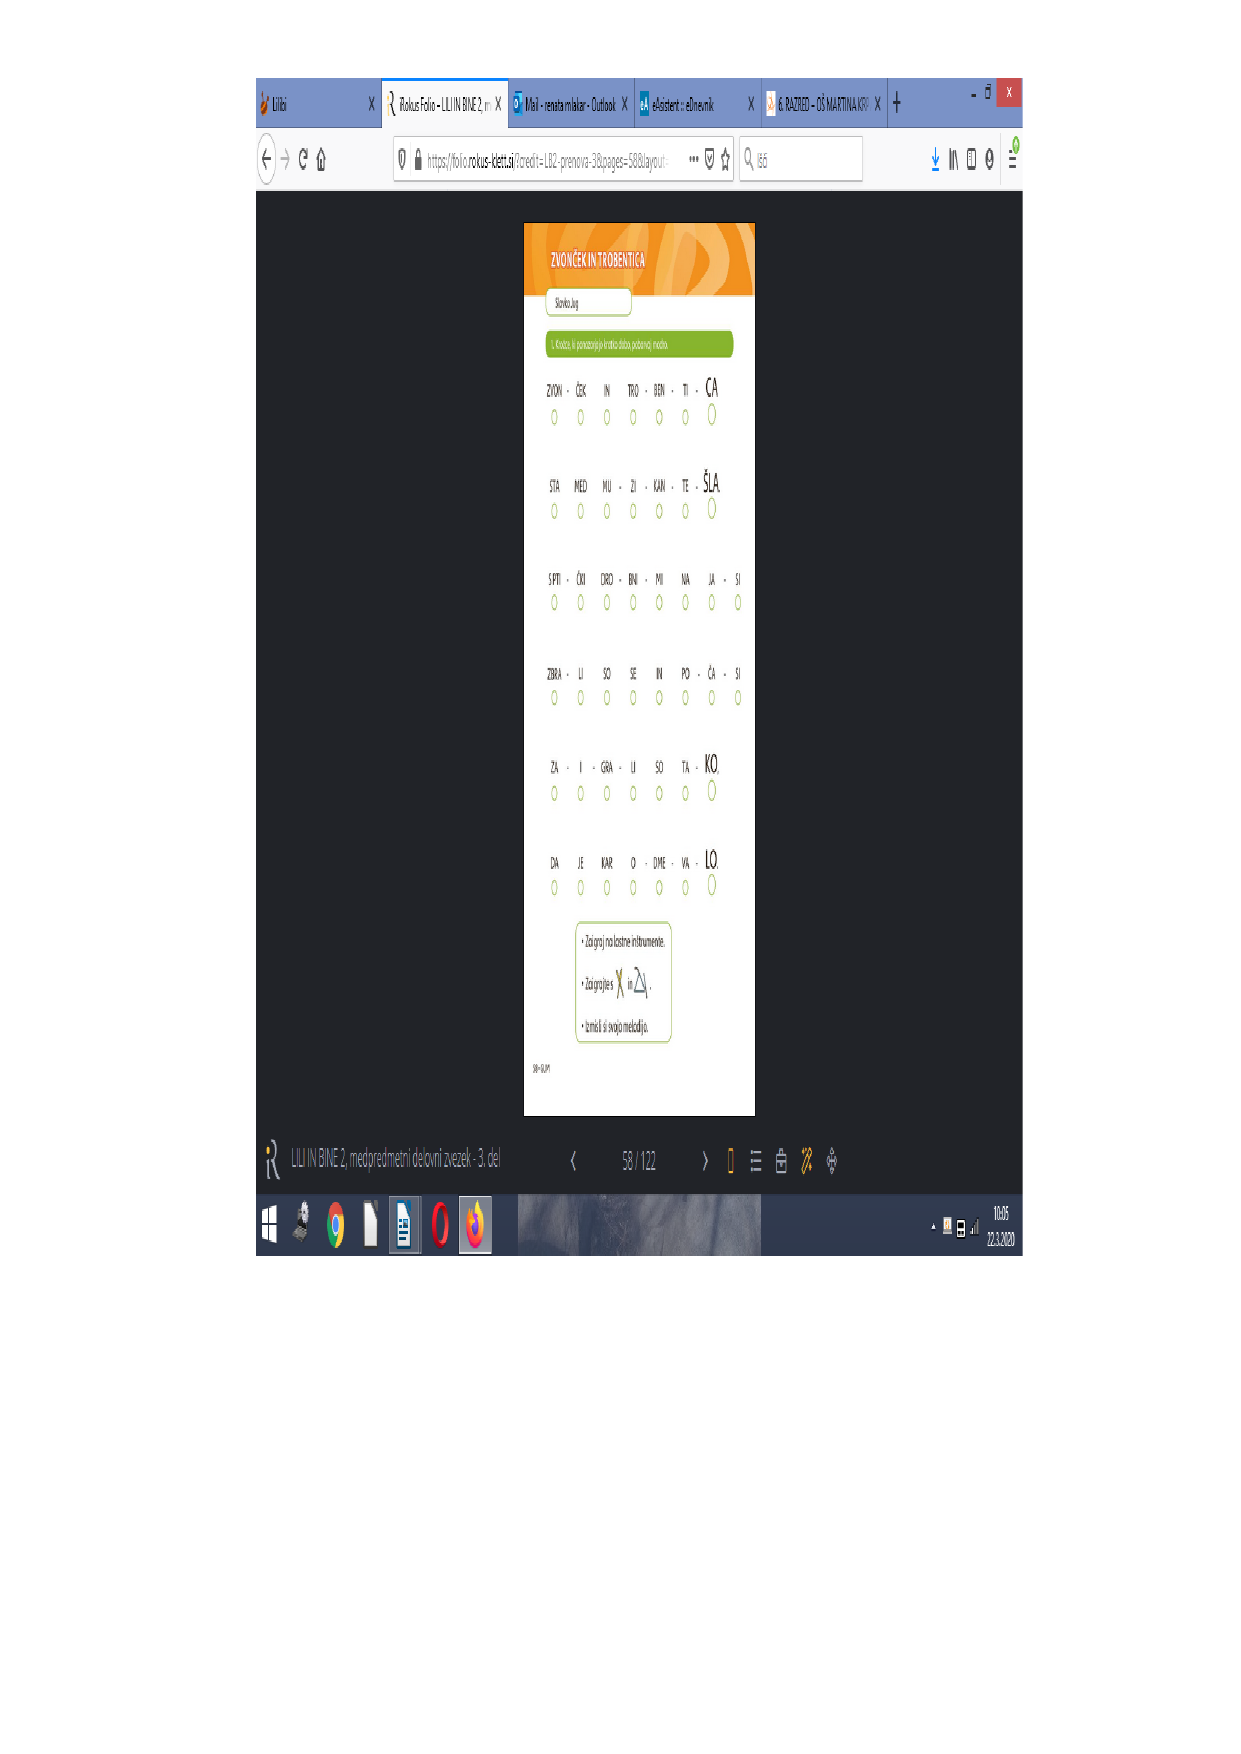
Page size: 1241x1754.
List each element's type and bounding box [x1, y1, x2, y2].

picture [256, 78, 1023, 1256]
